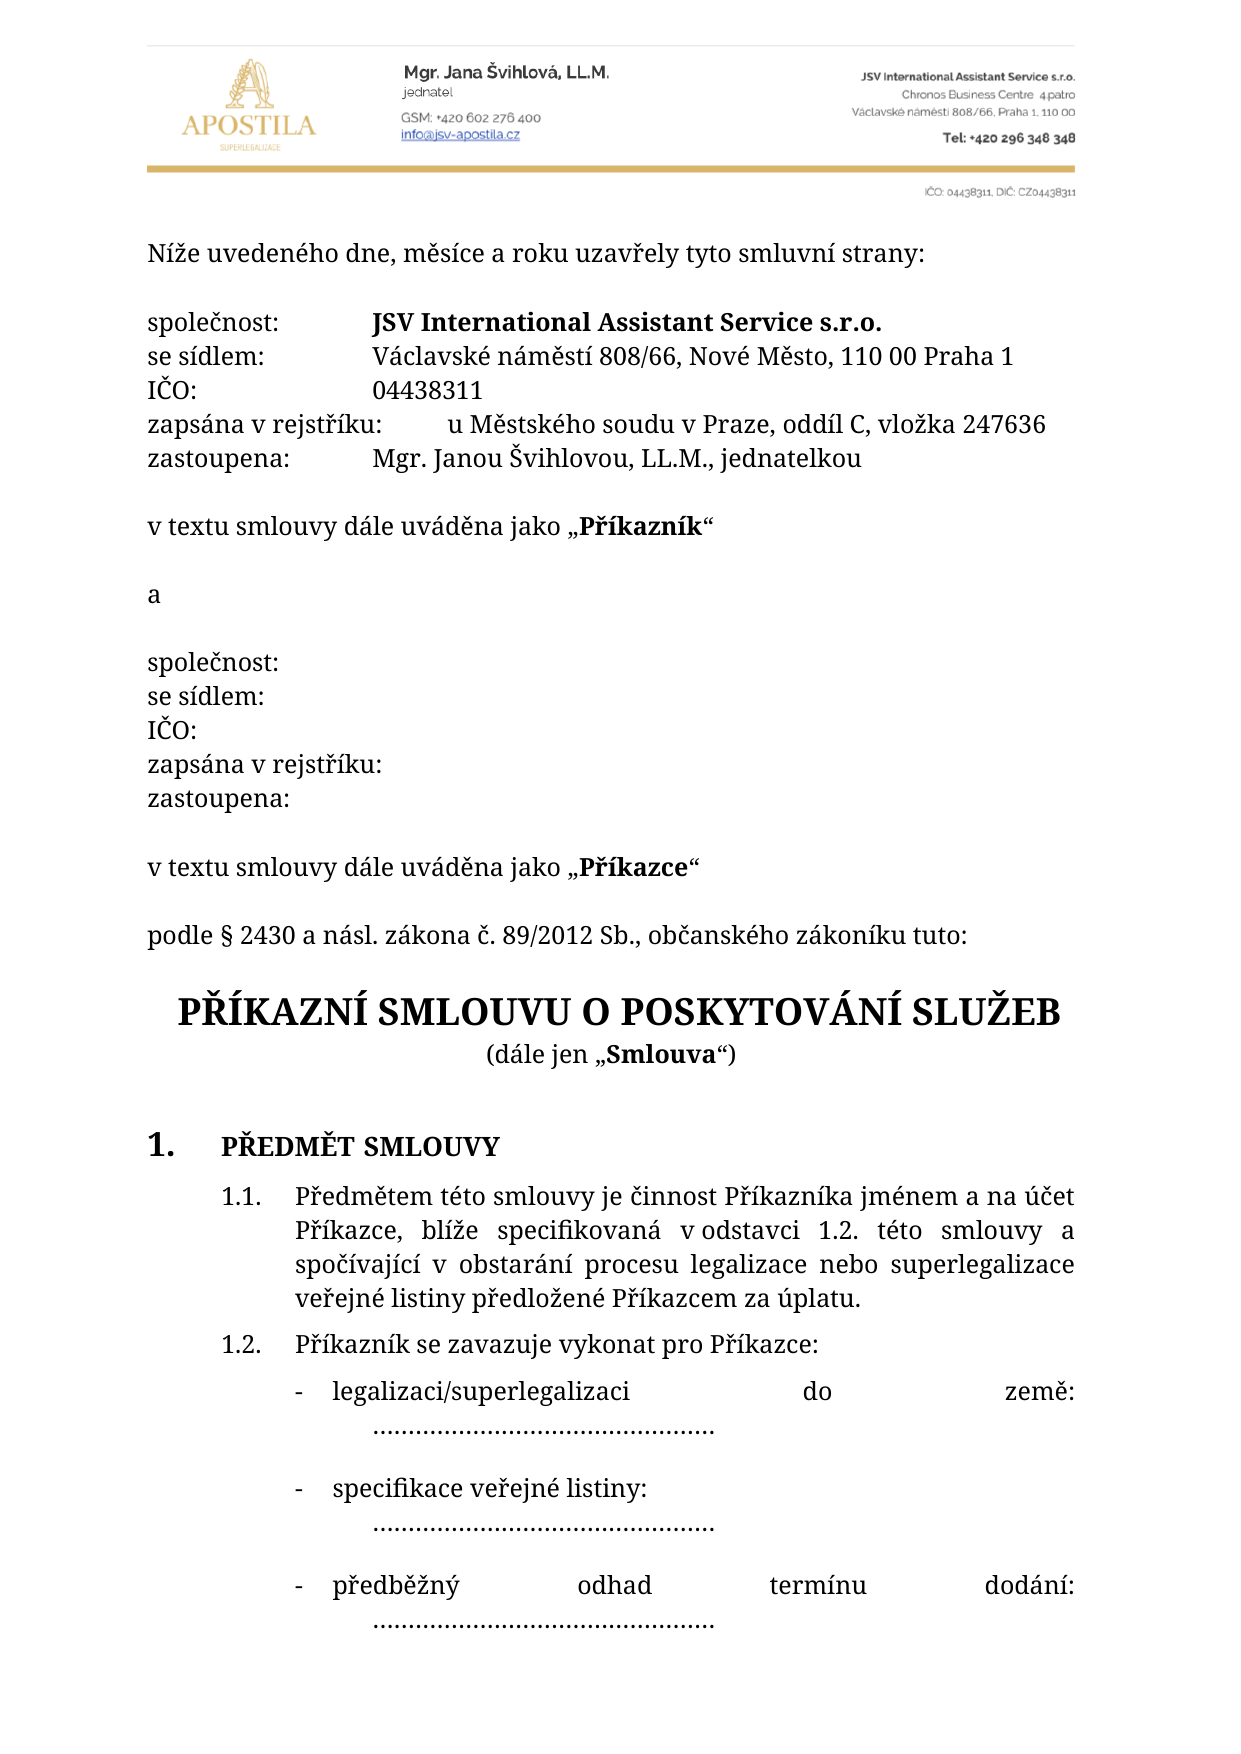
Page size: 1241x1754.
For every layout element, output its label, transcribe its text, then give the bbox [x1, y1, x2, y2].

text Níže uvedeného dne, měsíce a roku uzavřely tyto smluvní strany: [147, 236, 1075, 270]
text v textu smlouvy dále uváděna jako „Příkazník“ [147, 508, 1075, 543]
text se sídlem: Václavské náměstí 808/66, Nové Město, 110 00 Praha 1 [147, 338, 1075, 372]
subtitle Předmětem této smlouvy je činnost Příkazníka jménem a na účet Příkazce, blíže specifikovaná v odstavci 1.2. této smlouvy a spočívající v obstarání procesu legalizace nebo superlegalizace veřejné listiny předložené Příkazcem za úplatu. [221, 1178, 1075, 1315]
subtitle Příkazník se zavazuje vykonat pro Příkazce: [221, 1327, 1075, 1361]
text zapsána v rejstříku: u Městského soudu v Praze, oddíl C, vložka 247636 [147, 406, 1075, 440]
text zapsána v rejstříku: [147, 747, 1075, 781]
text společnost: JSV International Assistant Service s.r.o. [147, 304, 1075, 338]
list předběžný odhad termínu dodání: ………………………………………… [295, 1567, 1075, 1636]
text zastoupena: Mgr. Janou Švihlovou, LL.M., jednatelkou [147, 440, 1075, 474]
text společnost: [147, 645, 1075, 679]
text PŘÍKAZNÍ SMLOUVU O POSKYTOVÁNÍ SLUŽEB [147, 985, 1092, 1036]
text a [147, 577, 1075, 611]
text IČO: [147, 713, 1075, 747]
text (dále jen „Smlouva“) [147, 1036, 1075, 1071]
text se sídlem: [147, 679, 1075, 713]
text IČO: 04438311 [147, 372, 1075, 406]
text v textu smlouvy dále uváděna jako „Příkazce“ [147, 849, 1075, 883]
text zastoupena: [147, 781, 1075, 815]
subtitle legalizaci/superlegalizaci do země: ………………………………………… [295, 1374, 1075, 1442]
subtitle předmět smlouvy [147, 1121, 1075, 1166]
picture [147, 45, 1076, 202]
subtitle specifikace veřejné listiny: ………………………………………… [295, 1471, 1075, 1539]
text podle § 2430 a násl. zákona č. 89/2012 Sb., občanského zákoníku tuto: [147, 917, 1075, 951]
